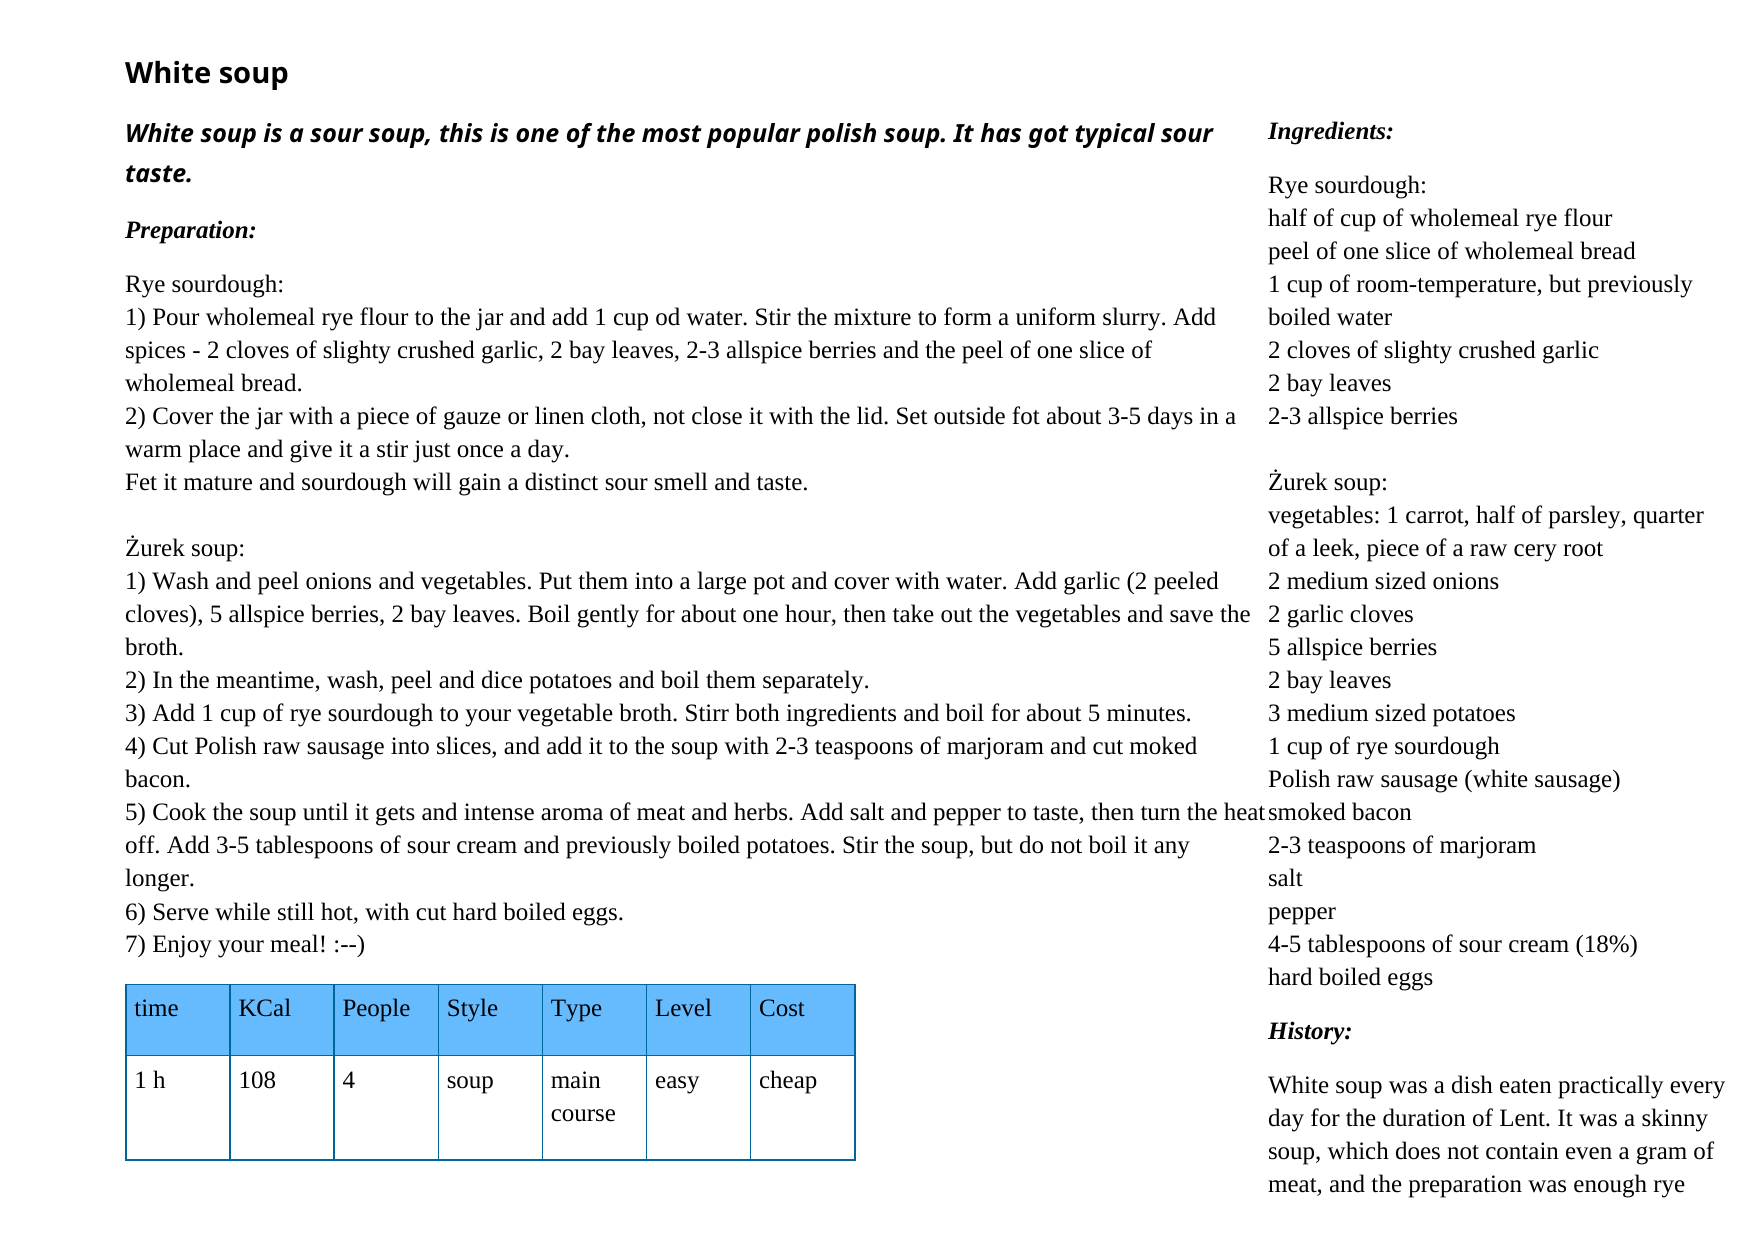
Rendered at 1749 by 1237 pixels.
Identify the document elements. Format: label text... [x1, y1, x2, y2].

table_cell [1267, 116, 1727, 1198]
table_header White soup [124, 52, 1727, 116]
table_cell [124, 116, 1267, 1198]
